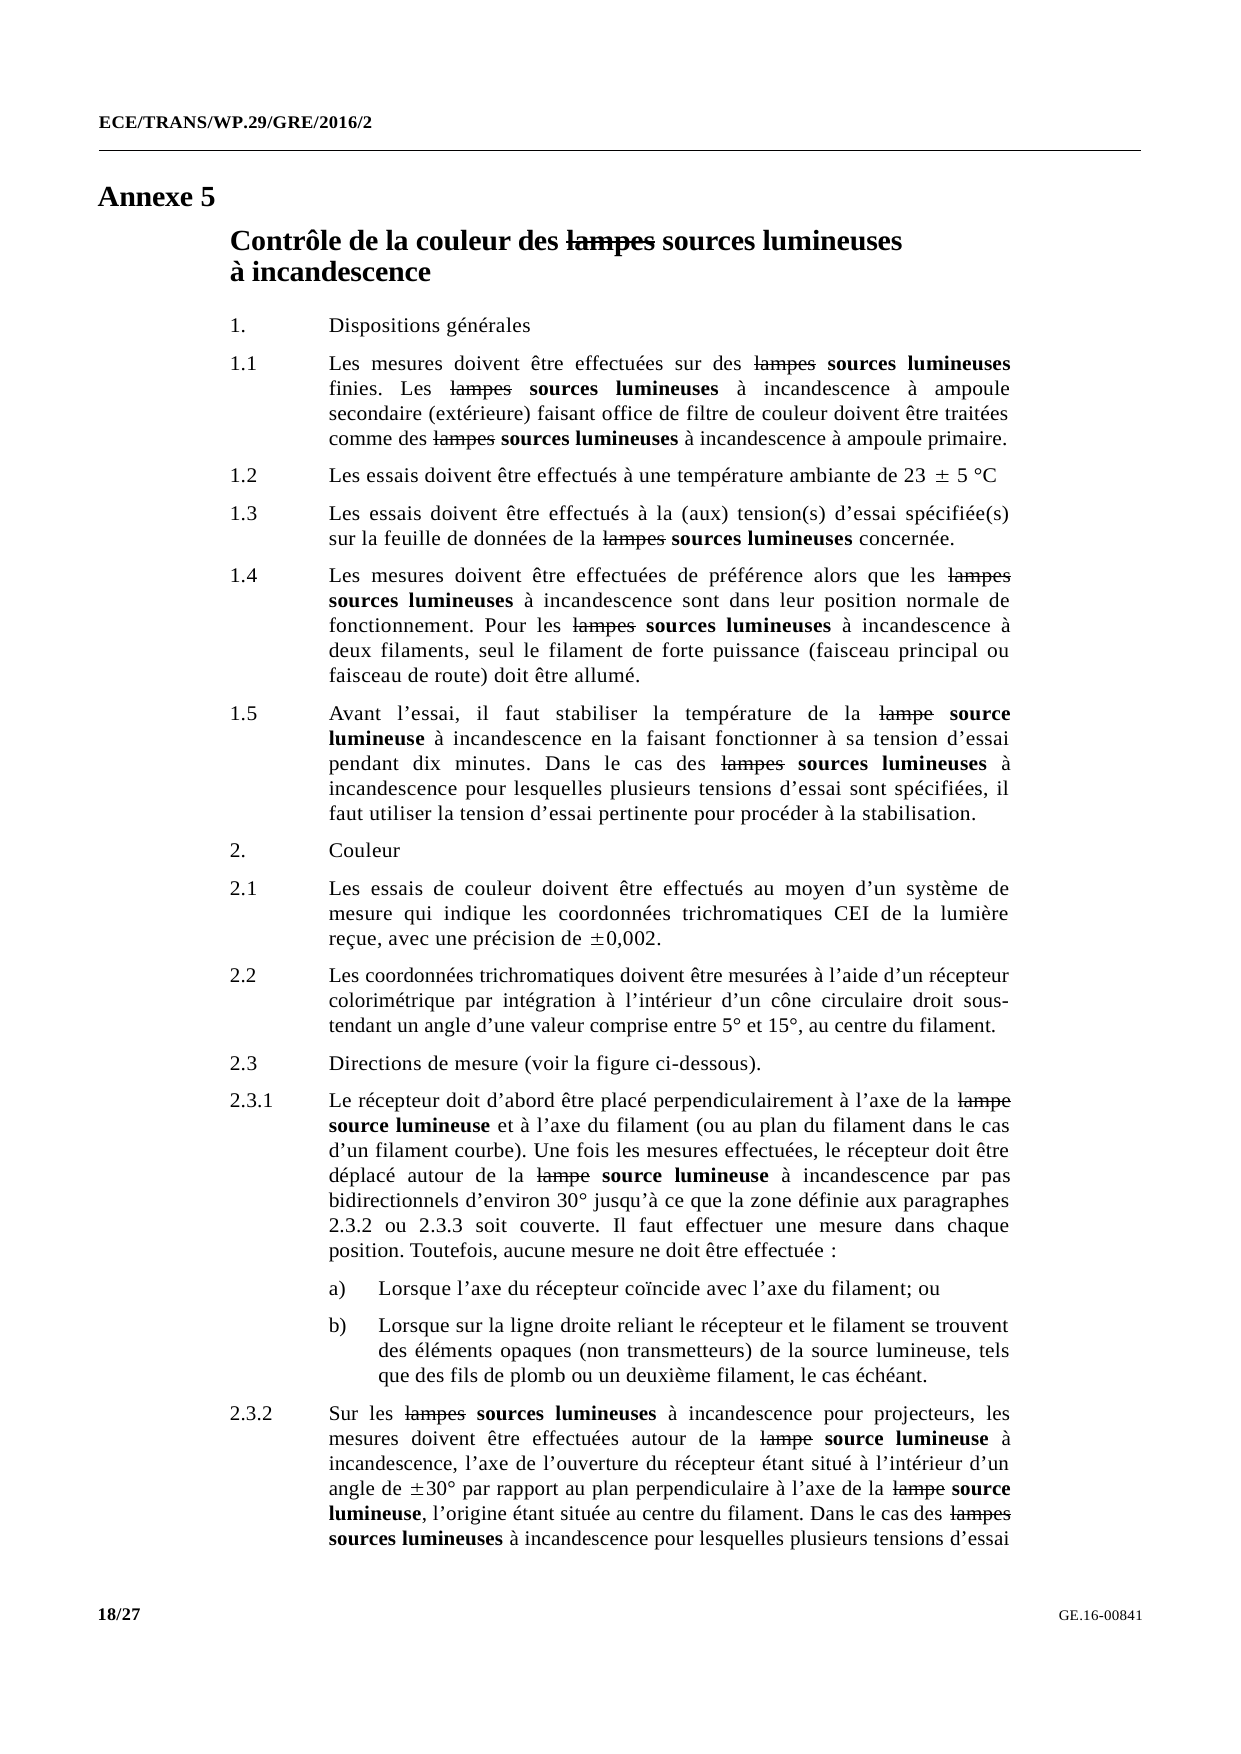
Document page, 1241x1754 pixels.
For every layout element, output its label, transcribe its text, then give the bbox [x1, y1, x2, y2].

text 1.5 Avant l’essai, il faut stabiliser la température de la lampe source lumineuse à incandescence en la faisant fonctionner à sa tension d’essai pendant dix minutes. Dans le cas des lampes sources lumineuses à incandescence pour lesquelles plusieurs tensions d’essai sont spécifiées, il faut utiliser la tension d’essai pertinente pour procéder à la stabilisation. [229, 700, 1011, 825]
text 1.2 Les essais doivent être effectués à une température ambiante de 23 5 °C [229, 463, 1011, 488]
text Annexe 5 [97, 181, 1143, 213]
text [229, 1400, 1011, 1550]
text 2.2 Les coordonnées trichromatiques doivent être mesurées à l’aide d’un récepteur colorimétrique par intégration à l’intérieur d’un cône circulaire droit sous-tendant un angle d’une valeur comprise entre 5° et 15°, au centre du filament. [229, 963, 1011, 1038]
text a) Lorsque l’axe du récepteur coïncide avec l’axe du filament; ou [229, 1275, 1011, 1300]
text 1. Dispositions générales [229, 313, 1011, 338]
text 1.4 Les mesures doivent être effectuées de préférence alors que les lampes sources lumineuses à incandescence sont dans leur position normale de fonctionnement. Pour les lampes sources lumineuses à incandescence à deux filaments, seul le filament de forte puissance (faisceau principal ou faisceau de route) doit être allumé. [229, 563, 1011, 688]
text 2.3.1 Le récepteur doit d’abord être placé perpendiculairement à l’axe de la lampe source lumineuse et à l’axe du filament (ou au plan du filament dans le cas d’un filament courbe). Une fois les mesures effectuées, le récepteur doit être déplacé autour de la lampe source lumineuse à incandescence par pas bidirectionnels d’environ 30° jusqu’à ce que la zone définie aux paragraphes 2.3.2 ou 2.3.3 soit couverte. Il faut effectuer une mesure dans chaque position. Toutefois, aucune mesure ne doit être effectuée : [229, 1088, 1011, 1263]
text b) Lorsque sur la ligne droite reliant le récepteur et le filament se trouvent des éléments opaques (non transmetteurs) de la source lumineuse, tels que des fils de plomb ou un deuxième filament, le cas échéant. [229, 1313, 1011, 1388]
text 2.3 Directions de mesure (voir la figure ci-dessous). [229, 1050, 1011, 1075]
text 2. Couleur [229, 838, 1011, 863]
text 1.3 Les essais doivent être effectués à la (aux) tension(s) d’essai spécifiée(s) sur la feuille de données de la lampes sources lumineuses concernée. [229, 500, 1011, 550]
text 2.1 Les essais de couleur doivent être effectués au moyen d’un système de mesure qui indique les coordonnées trichromatiques CEI de la lumière reçue, avec une précision de 0,002. [229, 875, 1011, 950]
text 1.1 Les mesures doivent être effectuées sur des lampes sources lumineuses finies. Les lampes sources lumineuses à incandescence à ampoule secondaire (extérieure) faisant office de filtre de couleur doivent être traitées comme des lampes sources lumineuses à incandescence à ampoule primaire. [229, 350, 1011, 450]
text Contrôle de la couleur des lampes sources lumineuses à incandescence [97, 225, 1011, 288]
